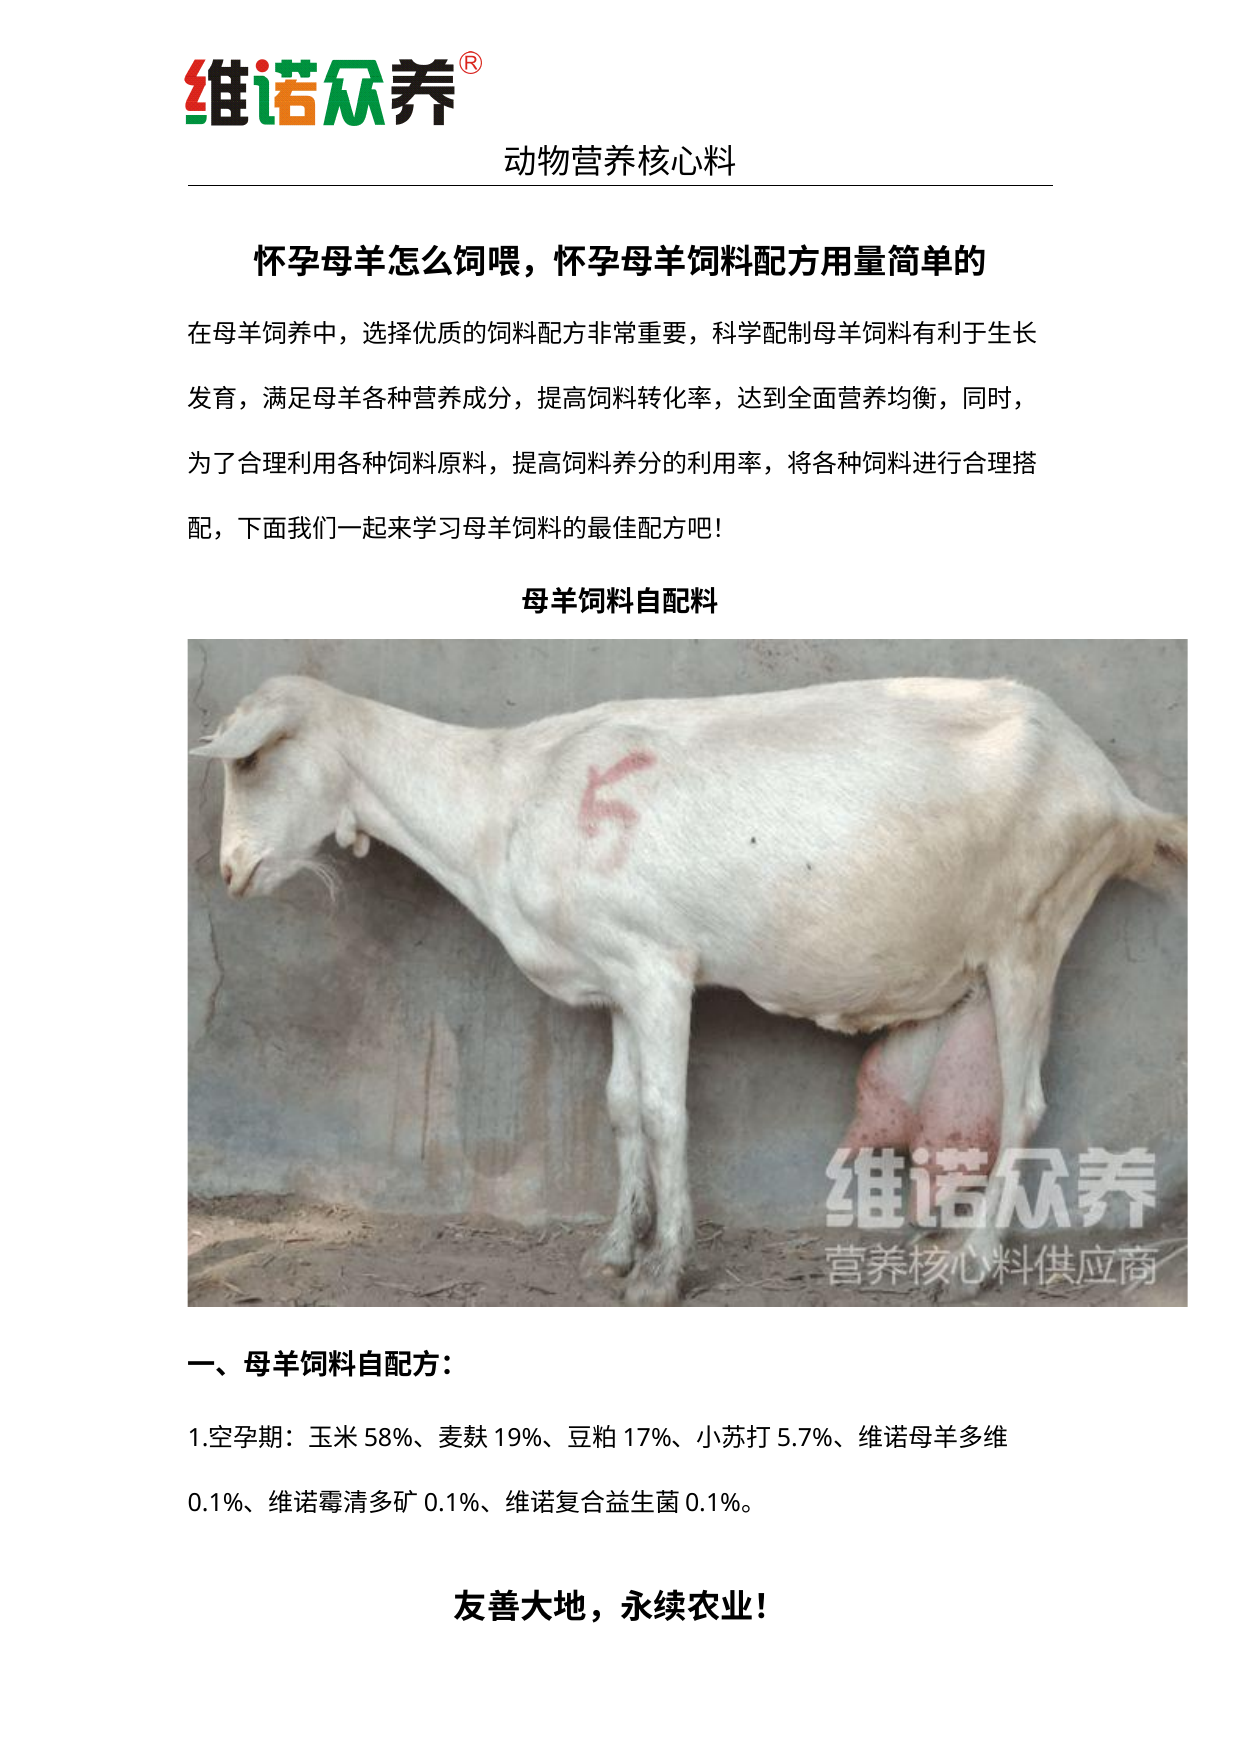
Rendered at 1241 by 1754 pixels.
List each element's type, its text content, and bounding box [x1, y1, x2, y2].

text 母羊饲料自配料​ [187, 567, 1053, 632]
text 1.空孕期：玉米58%、麦麸19%、豆粕17%、小苏打5.7%、维诺母羊多维0.1%、维诺霉清多矿0.1%、维诺复合益生菌0.1%。 [187, 1403, 1053, 1533]
text 一、母羊饲料自配方： [187, 1330, 1053, 1395]
picture [187, 639, 1188, 1307]
picture [184, 51, 482, 126]
text 怀孕母羊怎么饲喂，怀孕母羊饲料配方用量简单的 [187, 226, 1053, 291]
text 在母羊饲养中，选择优质的饲料配方非常重要，科学配制母羊饲料有利于生长发育，满足母羊各种营养成分，提高饲料转化率，达到全面营养均衡，同时，为了合理利用各种饲料原料，提高饲料养分的利用率，将各种饲料进行合理搭配，下面我们一起来学习母羊饲料的最佳配方吧！ [187, 299, 1053, 559]
